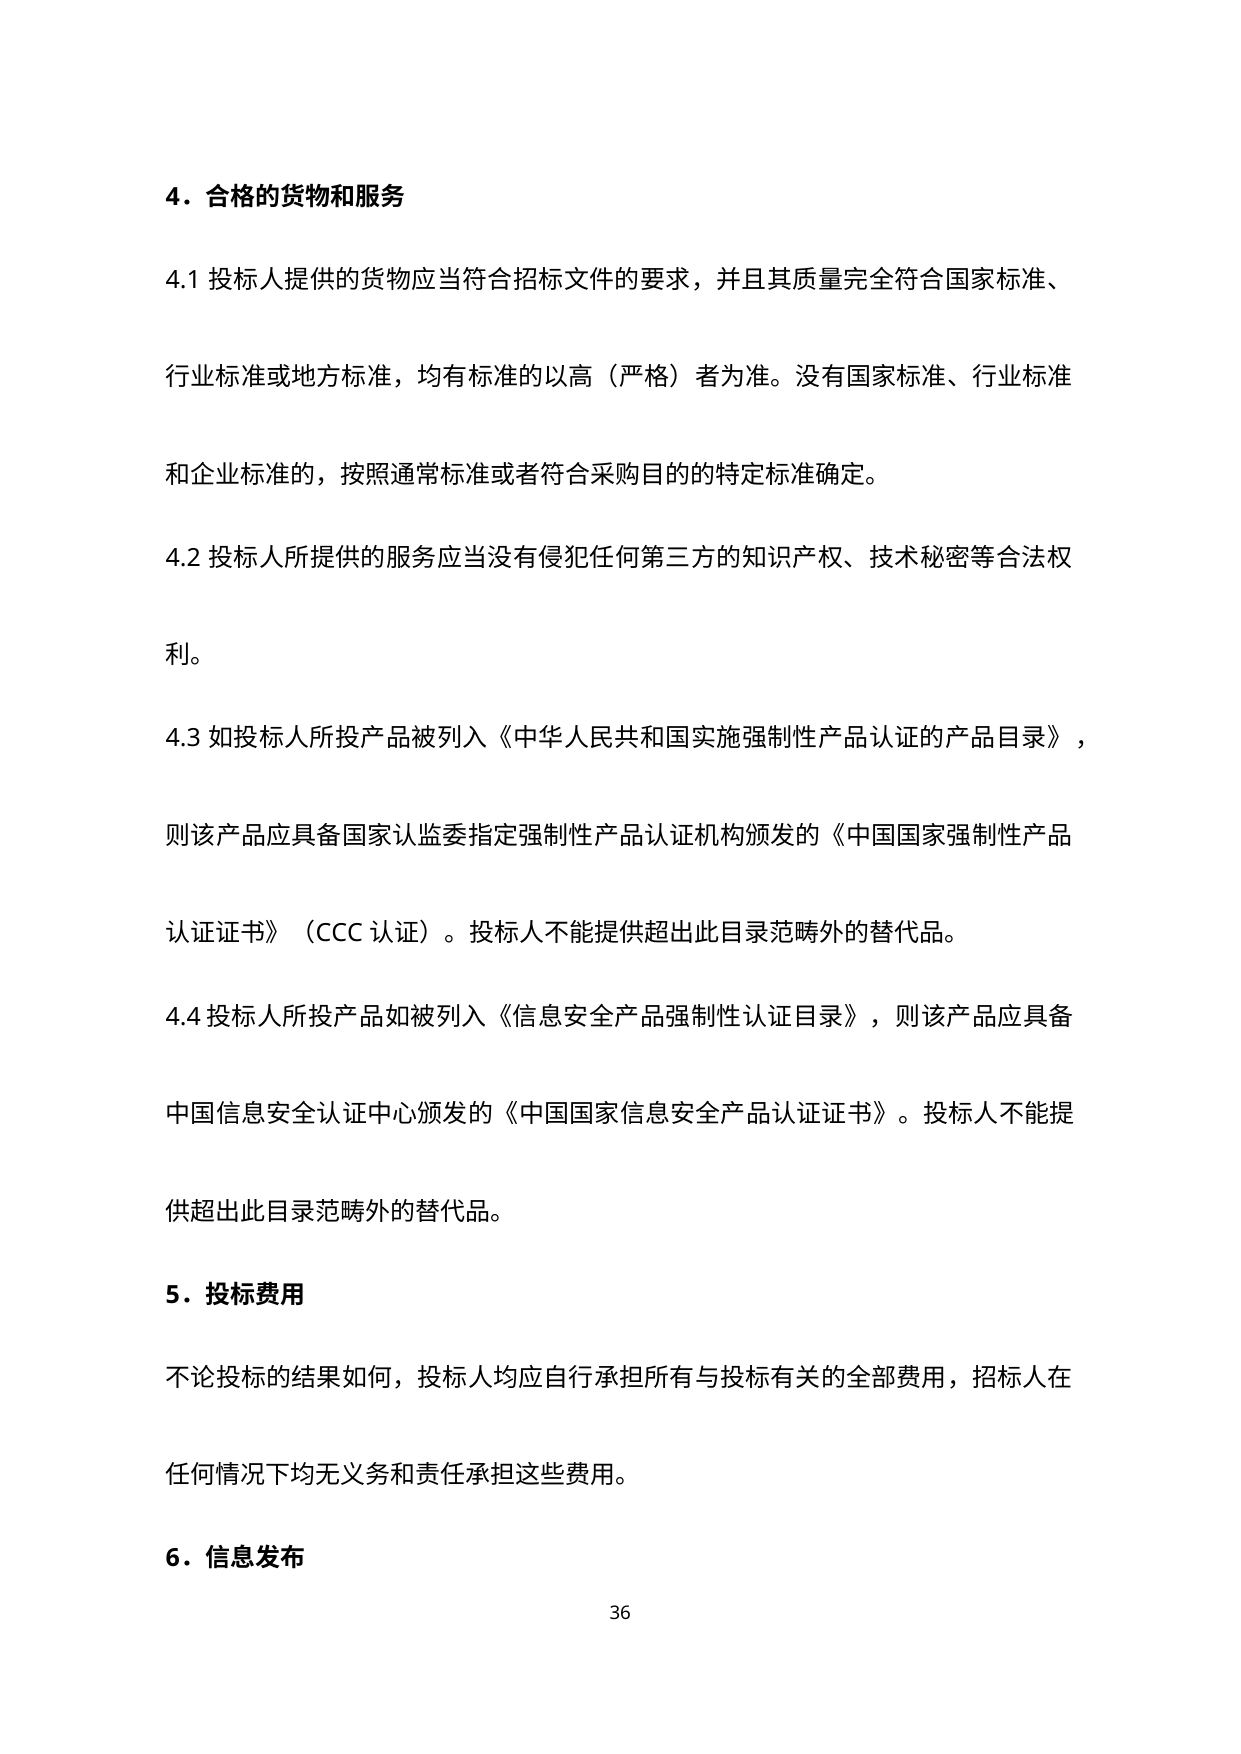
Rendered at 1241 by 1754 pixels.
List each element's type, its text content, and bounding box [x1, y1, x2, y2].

text 4.3 如投标人所投产品被列入《中华人民共和国实施强制性产品认证的产品目录》，则该产品应具备国家认监委指定强制性产品认证机构颁发的《中国国家强制性产品认证证书》（CCC 认证）。投标人不能提供超出此目录范畴外的替代品。 [165, 703, 1075, 963]
text 6．信息发布 [165, 1523, 1075, 1588]
text 4．合格的货物和服务 [165, 162, 1075, 227]
text 5．投标费用 [165, 1260, 1075, 1325]
text 4.2 投标人所提供的服务应当没有侵犯任何第三方的知识产权、技术秘密等合法权利。 [165, 523, 1075, 685]
text 4.1 投标人提供的货物应当符合招标文件的要求，并且其质量完全符合国家标准、行业标准或地方标准，均有标准的以高（严格）者为准。没有国家标准、行业标准和企业标准的，按照通常标准或者符合采购目的的特定标准确定。 [165, 245, 1075, 505]
text 不论投标的结果如何，投标人均应自行承担所有与投标有关的全部费用，招标人在任何情况下均无义务和责任承担这些费用。 [165, 1343, 1075, 1505]
text 4.4投标人所投产品如被列入《信息安全产品强制性认证目录》，则该产品应具备中国信息安全认证中心颁发的《中国国家信息安全产品认证证书》。投标人不能提供超出此目录范畴外的替代品。 [165, 982, 1075, 1242]
